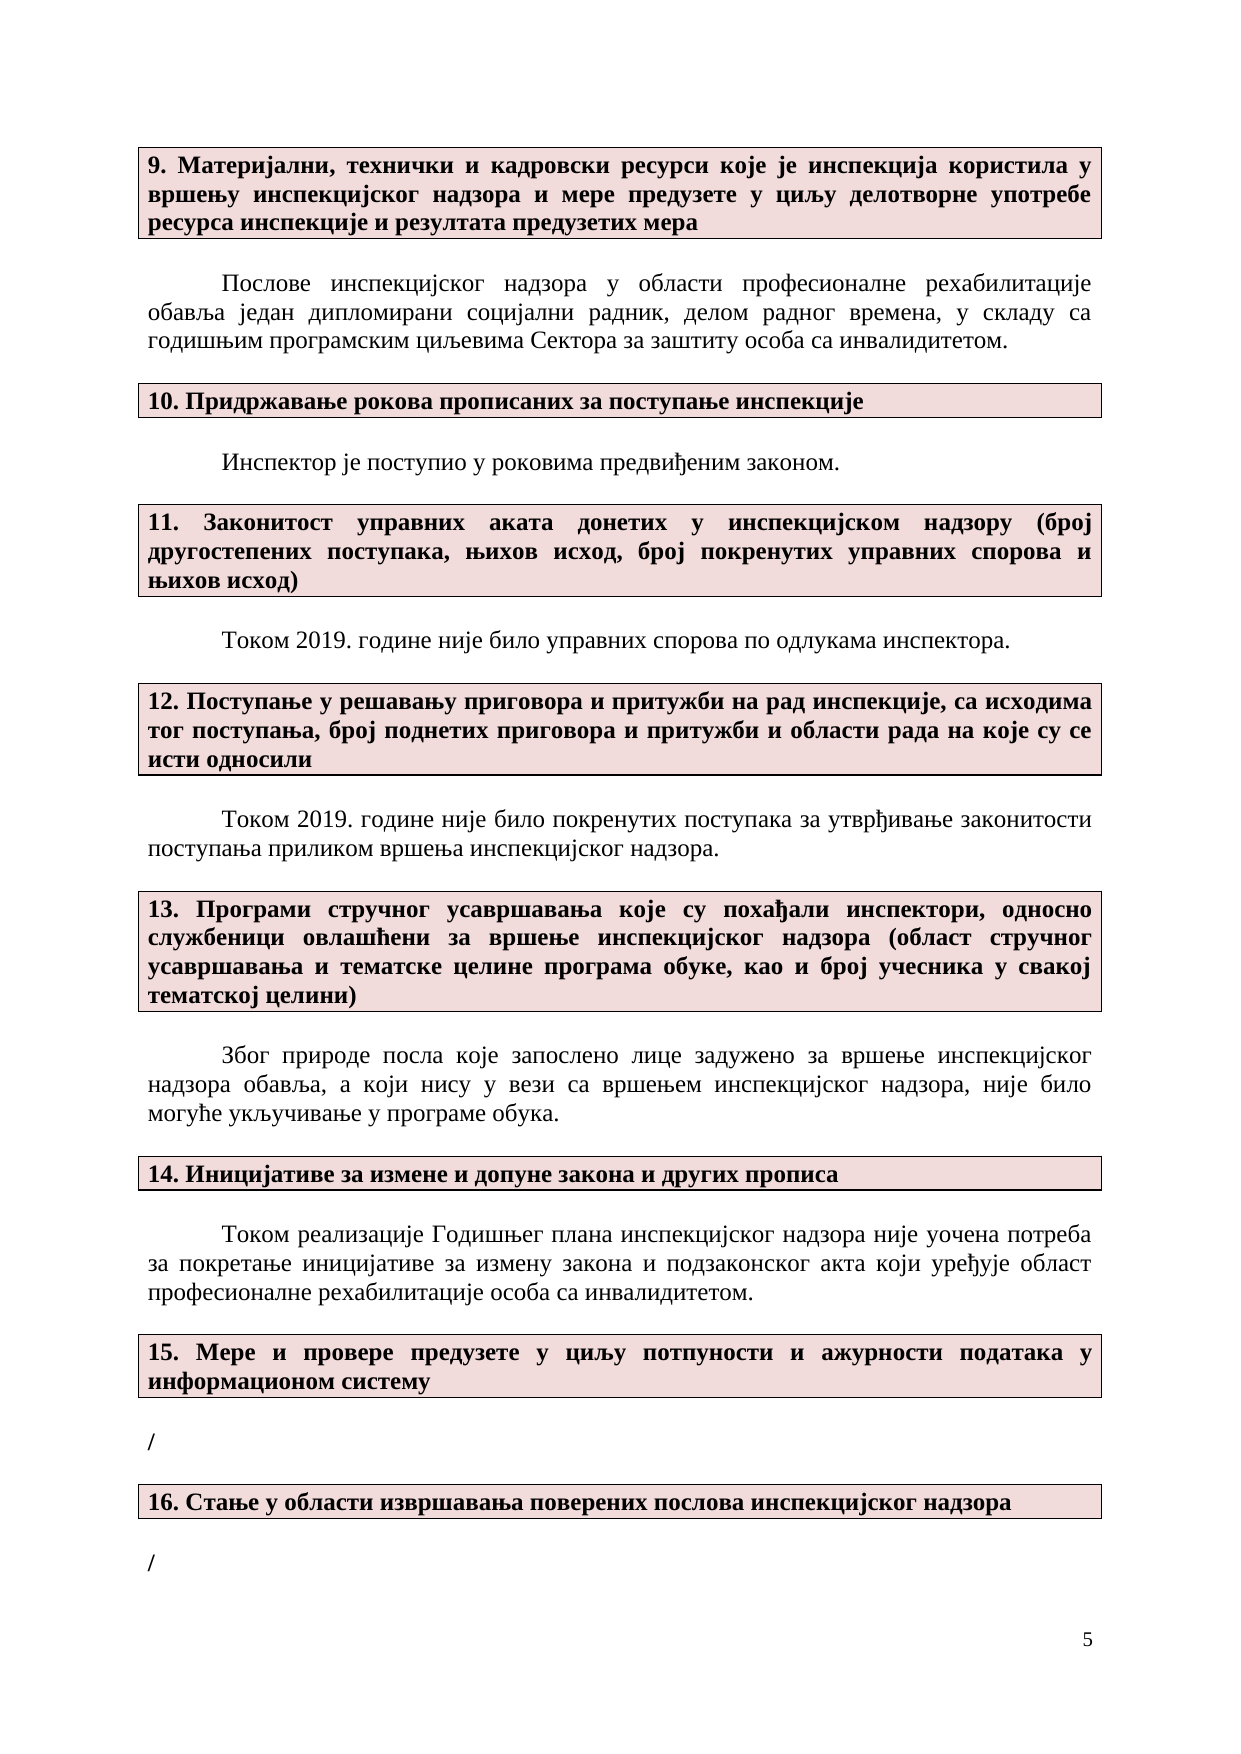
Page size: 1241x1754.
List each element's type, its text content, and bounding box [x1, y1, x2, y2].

text 10. Придржавање рокова прописаних за поступање инспекције [139, 384, 1101, 417]
text / [148, 1548, 1092, 1577]
text 15. Мере и провере предузете у циљу потпуности и ажурности података у информационом систему [139, 1335, 1101, 1397]
text 12. Поступање у решавању приговора и притужби на рад инспекције, са исходима тог поступања, број поднетих приговора и притужби и области рада на које су се исти односили [139, 684, 1101, 774]
text / [148, 1427, 1092, 1456]
text 9. Материјални, технички и кадровски ресурси које је инспекција користила у вршењу инспекцијског надзора и мере предузете у циљу делотворне употребе ресурса инспекције и резултата предузетих мера [139, 148, 1101, 238]
text 11. Законитост управних аката донетих у инспекцијском надзору (број другостепених поступака, њихов исход, број покренутих управних спорова и њихов исход) [139, 505, 1101, 596]
text Током 2019. године није било покренутих поступака за утврђивање законитости поступања приликом вршења инспекцијског надзора. [148, 804, 1092, 862]
text Због природе посла које запослено лице задужено за вршење инспекцијског надзора обавља, а који нису у вези са вршењем инспекцијског надзора, није било могуће укључивање у програме обука. [148, 1041, 1092, 1127]
text 16. Стање у области извршавања поверених послова инспекцијског надзора [139, 1485, 1101, 1518]
text Током реализације Годишњег плана инспекцијског надзора није уочена потреба за покретање иницијативе за измену закона и подзаконског акта који уређује област професионалне рехабилитације особа са инвалидитетом. [148, 1219, 1092, 1306]
text Послове инспекцијског надзора у области професионалне рехабилитације обавља један дипломирани социјални радник, делом радног времена, у складу са годишњим програмским циљевима Сектора за заштиту особа са инвалидитетом. [148, 268, 1092, 354]
text 14. Иницијативе за измене и допуне закона и других прописа [139, 1157, 1101, 1189]
text Током 2019. године није било управних спорова по одлукама инспектора. [148, 626, 1092, 654]
text Инспектор је поступио у роковима предвиђеним законом. [148, 447, 1092, 476]
text 13. Програми стручног усавршавања које су похађали инспектори, односно службеници овлашћени за вршење инспекцијског надзора (област стручног усавршавања и тематске целине програма обуке, као и број учесника у свакој тематској целини) [139, 892, 1101, 1011]
